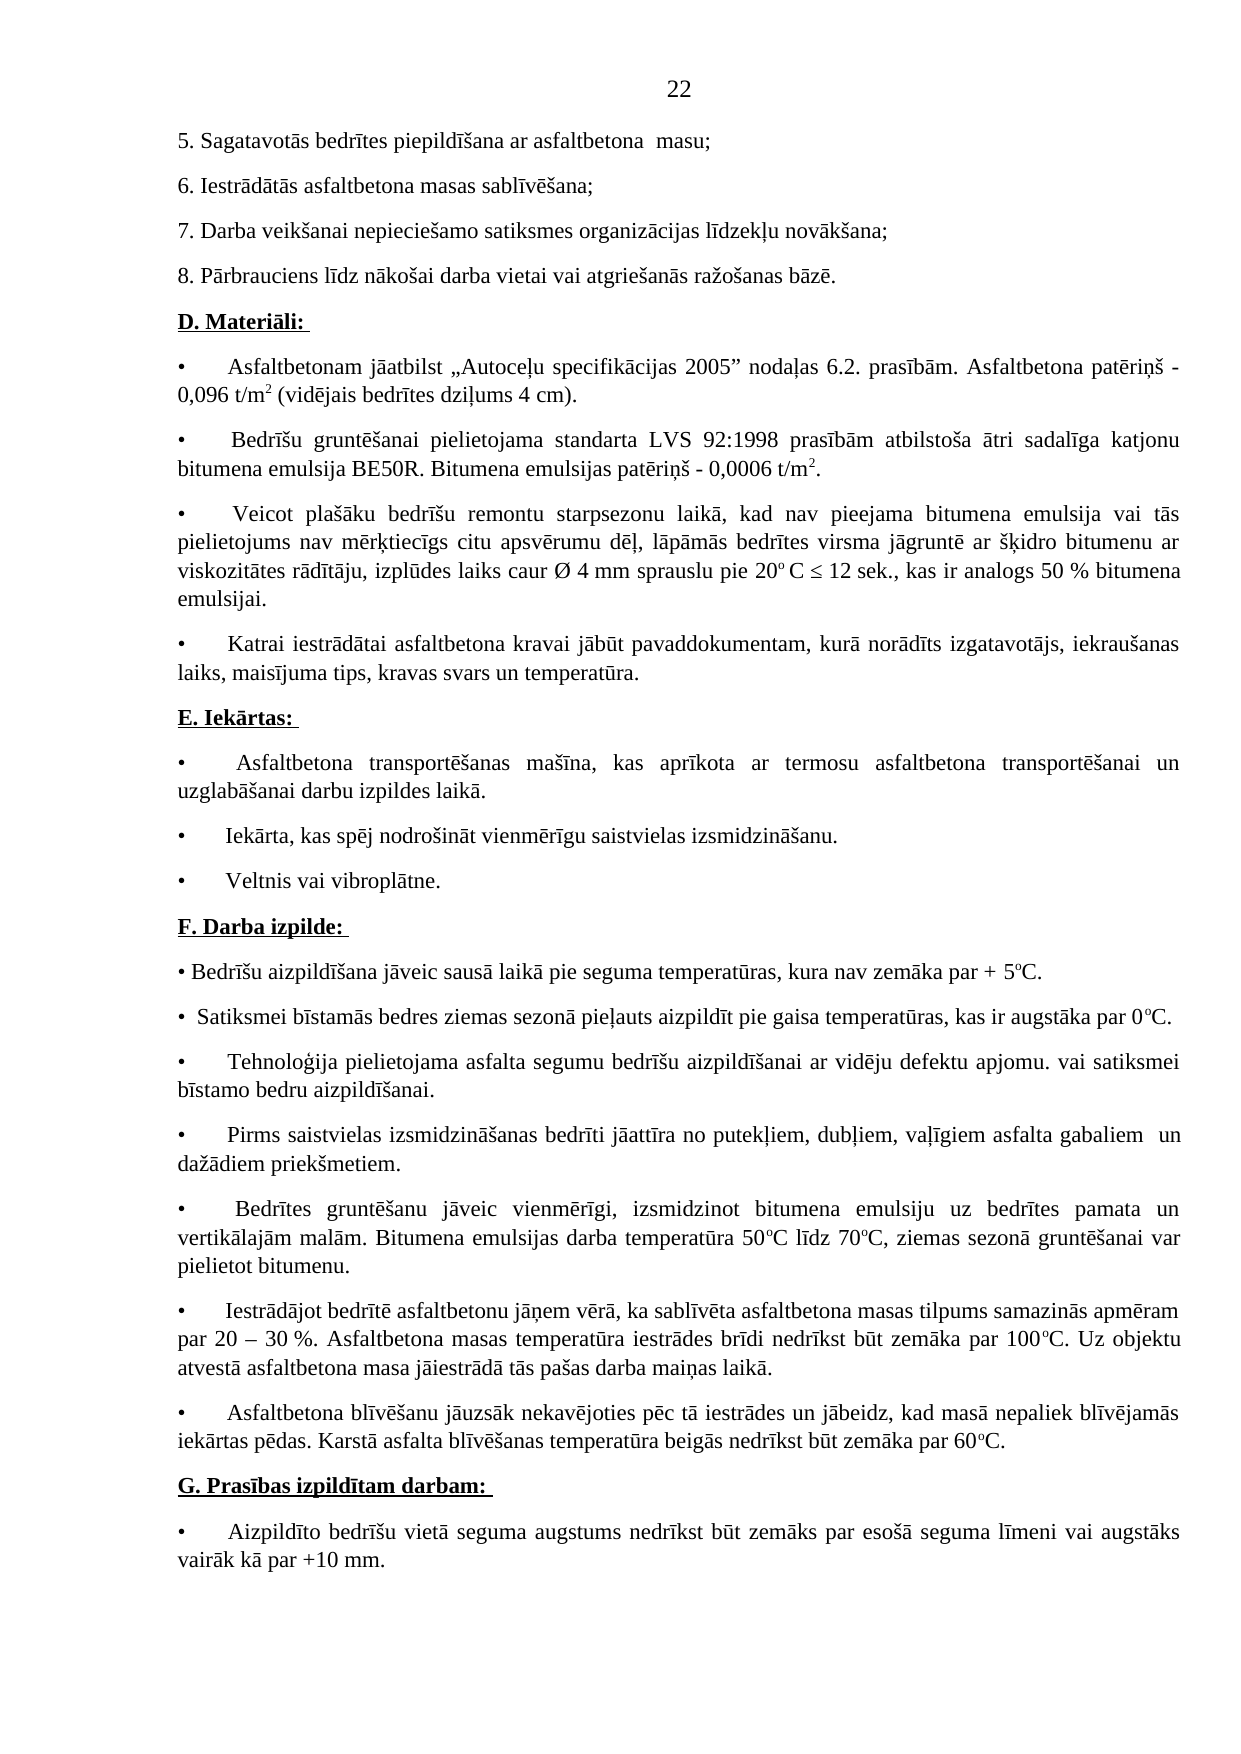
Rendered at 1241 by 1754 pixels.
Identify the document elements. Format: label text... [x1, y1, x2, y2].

text • Bedrīšu aizpildīšana jāveic sausā laikā pie seguma temperatūras, kura nav zemāka par + 5oC. [177, 958, 1181, 984]
text • Satiksmei bīstamās bedres ziemas sezonā pieļauts aizpildīt pie gaisa temperatūras, kas ir augstāka par 0oC. [177, 1003, 1181, 1029]
text • Asfaltbetona blīvēšanu jāuzsāk nekavējoties pēc tā iestrādes un jābeidz, kad masā nepaliek blīvējamās iekārtas pēdas. Karstā asfalta blīvēšanas temperatūra beigās nedrīkst būt zemāka par 60oC. [177, 1399, 1181, 1454]
text 8. Pārbrauciens līdz nākošai darba vietai vai atgriešanās ražošanas bāzē. [177, 263, 1181, 289]
text 6. Iestrādātās asfaltbetona masas sablīvēšana; [177, 172, 1181, 199]
text G. Prasības izpildītam darbam: [177, 1473, 1181, 1499]
text D. Materiāli: [177, 308, 1181, 334]
text E. Iekārtas: [177, 704, 1181, 730]
text • Asfaltbetona transportēšanas mašīna, kas aprīkota ar termosu asfaltbetona transportēšanai un uzglabāšanai darbu izpildes laikā. [177, 749, 1181, 804]
text 7. Darba veikšanai nepieciešamo satiksmes organizācijas līdzekļu novākšana; [177, 217, 1181, 244]
text • Veicot plašāku bedrīšu remontu starpsezonu laikā, kad nav pieejama bitumena emulsija vai tās pielietojums nav mērķtiecīgs citu apsvērumu dēļ, lāpāmās bedrītes virsma jāgruntē ar šķidro bitumenu ar viskozitātes rādītāju, izplūdes laiks caur Ø 4 mm sprauslu pie 20o C ≤ 12 sek., kas ir analogs 50 % bitumena emulsijai. [177, 500, 1181, 612]
text • Tehnoloģija pielietojama asfalta segumu bedrīšu aizpildīšanai ar vidēju defektu apjomu. vai satiksmei bīstamo bedru aizpildīšanai. [177, 1048, 1181, 1103]
text • Iestrādājot bedrītē asfaltbetonu jāņem vērā, ka sablīvēta asfaltbetona masas tilpums samazinās apmēram par 20 – 30 %. Asfaltbetona masas temperatūra iestrādes brīdi nedrīkst būt zemāka par 100oC. Uz objektu atvestā asfaltbetona masa jāiestrādā tās pašas darba maiņas laikā. [177, 1297, 1181, 1380]
text • Bedrītes gruntēšanu jāveic vienmērīgi, izsmidzinot bitumena emulsiju uz bedrītes pamata un vertikālajām malām. Bitumena emulsijas darba temperatūra 50oC līdz 70oC, ziemas sezonā gruntēšanai var pielietot bitumenu. [177, 1195, 1181, 1278]
text 5. Sagatavotās bedrītes piepildīšana ar asfaltbetona masu; [177, 127, 1181, 154]
text F. Darba izpilde: [177, 913, 1181, 939]
text • Asfaltbetonam jāatbilst „Autoceļu specifikācijas 2005” nodaļas 6.2. prasībām. Asfaltbetona patēriņš - 0,096 t/m2 (vidējais bedrītes dziļums 4 cm). [177, 353, 1181, 408]
text • Pirms saistvielas izsmidzināšanas bedrīti jāattīra no putekļiem, dubļiem, vaļīgiem asfalta gabaliem un dažādiem priekšmetiem. [177, 1122, 1181, 1176]
text • Aizpildīto bedrīšu vietā seguma augstums nedrīkst būt zemāks par esošā seguma līmeni vai augstāks vairāk kā par +10 mm. [177, 1518, 1181, 1572]
text • Veltnis vai vibroplātne. [177, 868, 1181, 894]
text • Iekārta, kas spēj nodrošināt vienmērīgu saistvielas izsmidzināšanu. [177, 822, 1181, 849]
text • Katrai iestrādātai asfaltbetona kravai jābūt pavaddokumentam, kurā norādīts izgatavotājs, iekraušanas laiks, maisījuma tips, kravas svars un temperatūra. [177, 630, 1181, 685]
text • Bedrīšu gruntēšanai pielietojama standarta LVS 92:1998 prasībām atbilstoša ātri sadalīga katjonu bitumena emulsija BE50R. Bitumena emulsijas patēriņš - 0,0006 t/m2. [177, 426, 1181, 481]
